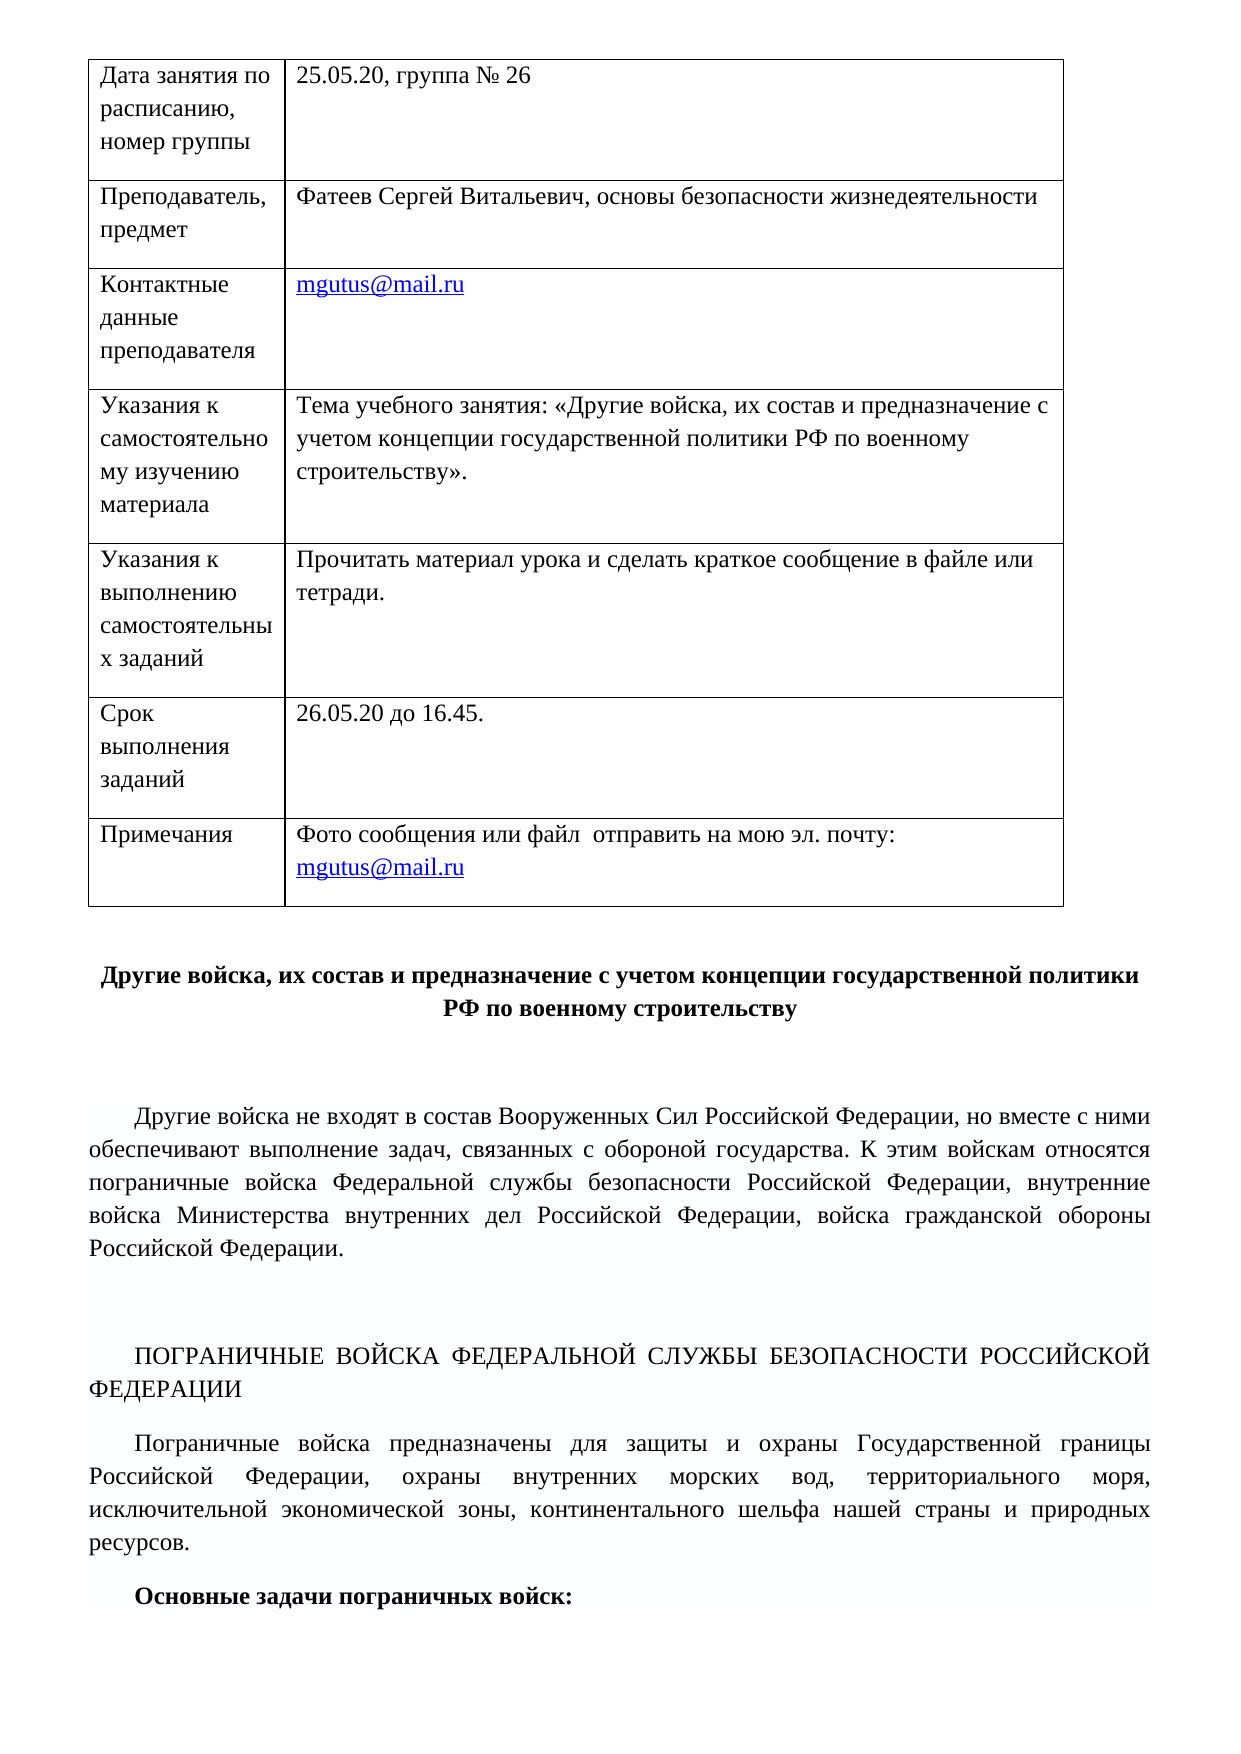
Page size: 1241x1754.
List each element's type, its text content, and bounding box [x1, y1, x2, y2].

table_cell Указания к самостоятельному изучению материала [89, 390, 284, 543]
table_cell Прочитать материал урока и сделать краткое сообщение в файле или тетради. [286, 544, 1063, 697]
text Основные задачи пограничных войск: [89, 1581, 1152, 1609]
table_cell Указания к выполнению самостоятельных заданий [89, 544, 284, 697]
text Пограничные войска предназначены для защиты и охраны Государственной границы Российской Федерации, охраны внутренних морских вод, территориального моря, исключительной экономической зоны, континентального шельфа нашей страны и природных ресурсов. [89, 1428, 1152, 1556]
table_cell mgutus@mail.ru [286, 269, 1063, 389]
table_cell Тема учебного занятия: «Другие войска, их состав и предназначение с учетом концепции государственной политики РФ по военному строительству». [286, 390, 1063, 543]
table_cell Фото сообщения или файл отправить на мою эл. почту: mgutus@mail.ru [286, 819, 1063, 906]
table_header Дата занятия по расписанию, номер группы [89, 60, 284, 180]
table_cell Срок выполнения заданий [89, 698, 284, 818]
text Другие войска не входят в состав Вооруженных Сил Российской Федерации, но вместе с ними обеспечивают выполнение задач, связанных с обороной государства. К этим войскам относятся пограничные войска Федеральной службы безопасности Российской Федерации, внутренние войска Министерства внутренних дел Российской Федерации, войска гражданской обороны Российской Федерации. [89, 1101, 1152, 1262]
table_cell Фатеев Сергей Витальевич, основы безопасности жизнедеятельности [286, 181, 1063, 268]
table_cell Контактные данные преподавателя [89, 269, 284, 389]
table_header 25.05.20, группа № 26 [286, 60, 1063, 180]
text Другие войска, их состав и предназначение с учетом концепции государственной политики РФ по военному строительству [89, 961, 1152, 1022]
table_cell 26.05.20 до 16.45. [286, 698, 1063, 818]
table_cell Примечания [89, 819, 284, 906]
table_cell Преподаватель, предмет [89, 181, 284, 268]
text ПОГРАНИЧНЫЕ ВОЙСКА ФЕДЕРАЛЬНОЙ СЛУЖБЫ БЕЗОПАСНОСТИ РОССИЙСКОЙ ФЕДЕРАЦИИ [89, 1341, 1152, 1403]
